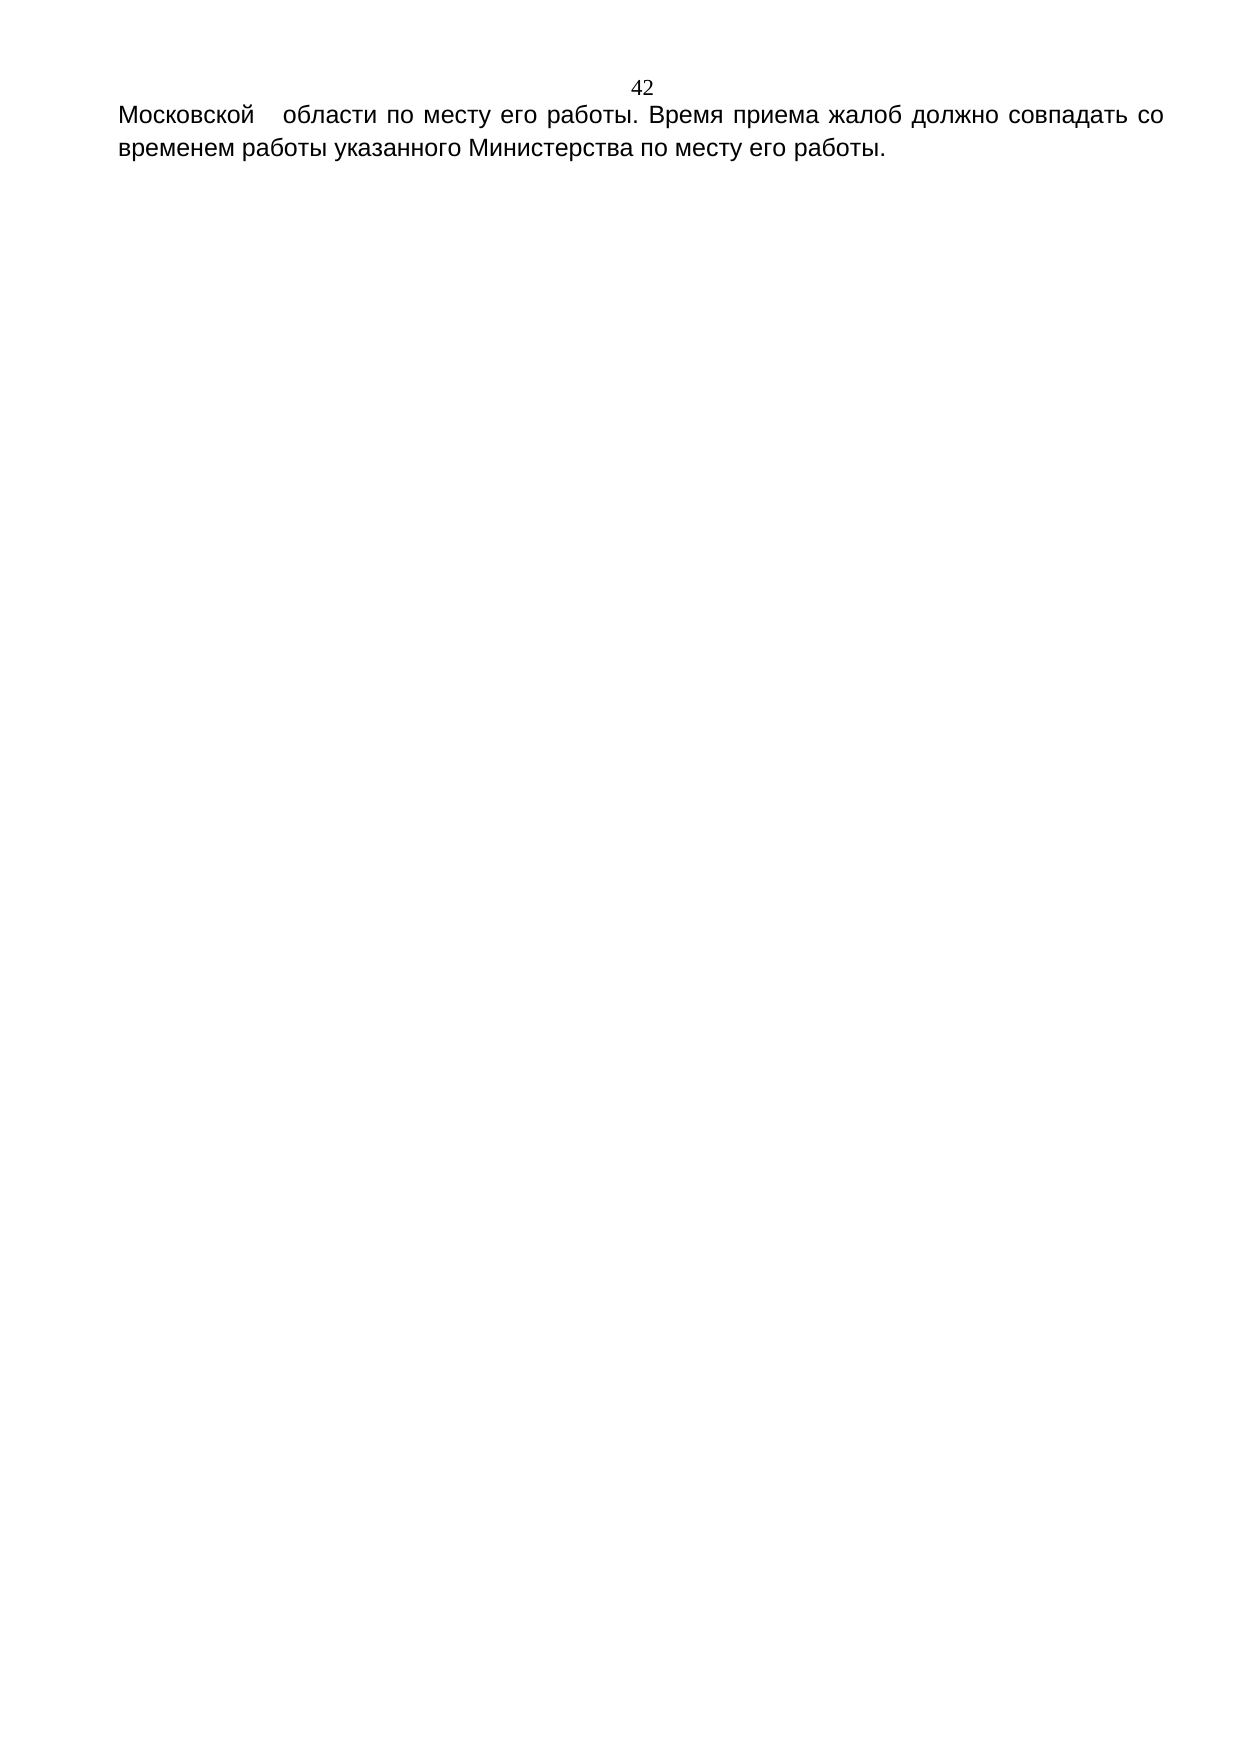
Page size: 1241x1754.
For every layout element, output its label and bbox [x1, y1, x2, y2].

text [118, 100, 1166, 162]
